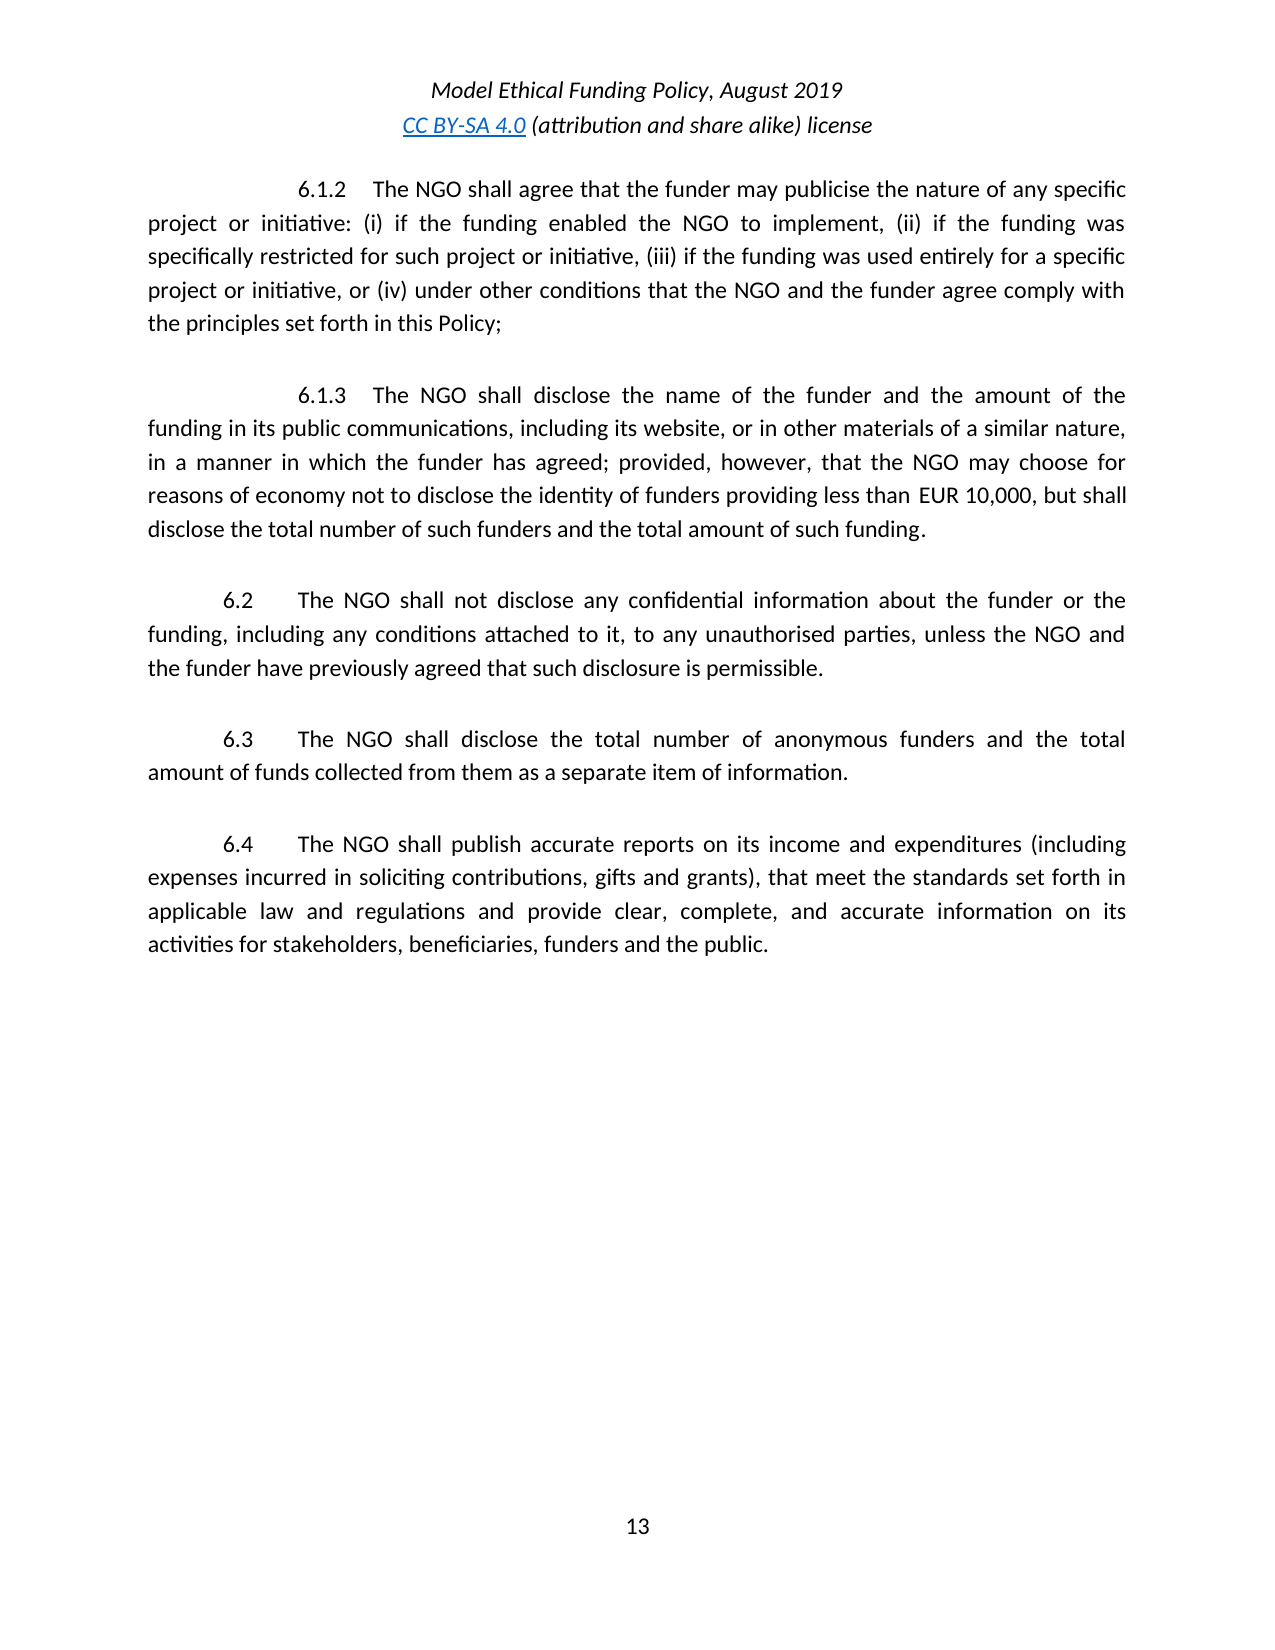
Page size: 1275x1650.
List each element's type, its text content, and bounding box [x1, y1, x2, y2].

list The NGO shall not disclose any confidential information about the funder or the funding, including any conditions attached to it, to any unauthorised parties, unless the NGO and the funder have previously agreed that such disclosure is permissible. [148, 585, 1127, 682]
list The NGO shall publish accurate reports on its income and expenditures (including expenses incurred in soliciting contributions, gifts and grants), that meet the standards set forth in applicable law and regulations and provide clear, complete, and accurate information on its activities for stakeholders, beneficiaries, funders and the public. [148, 829, 1127, 959]
list The NGO shall agree that the funder may publicise the nature of any specific project or initiative: (i) if the funding enabled the NGO to implement, (ii) if the funding was specifically restricted for such project or initiative, (iii) if the funding was used entirely for a specific project or initiative, or (iv) under other conditions that the NGO and the funder agree comply with the principles set forth in this Policy; [148, 174, 1127, 338]
list The NGO shall disclose the total number of anonymous funders and the total amount of funds collected from them as a separate item of information. [148, 724, 1127, 787]
list The NGO shall disclose the name of the funder and the amount of the funding in its public communications, including its website, or in other materials of a similar nature, in a manner in which the funder has agreed; provided, however, that the NGO may choose for reasons of economy not to disclose the identity of funders providing less than EUR 10,000, but shall disclose the total number of such funders and the total amount of such funding. [148, 380, 1127, 543]
